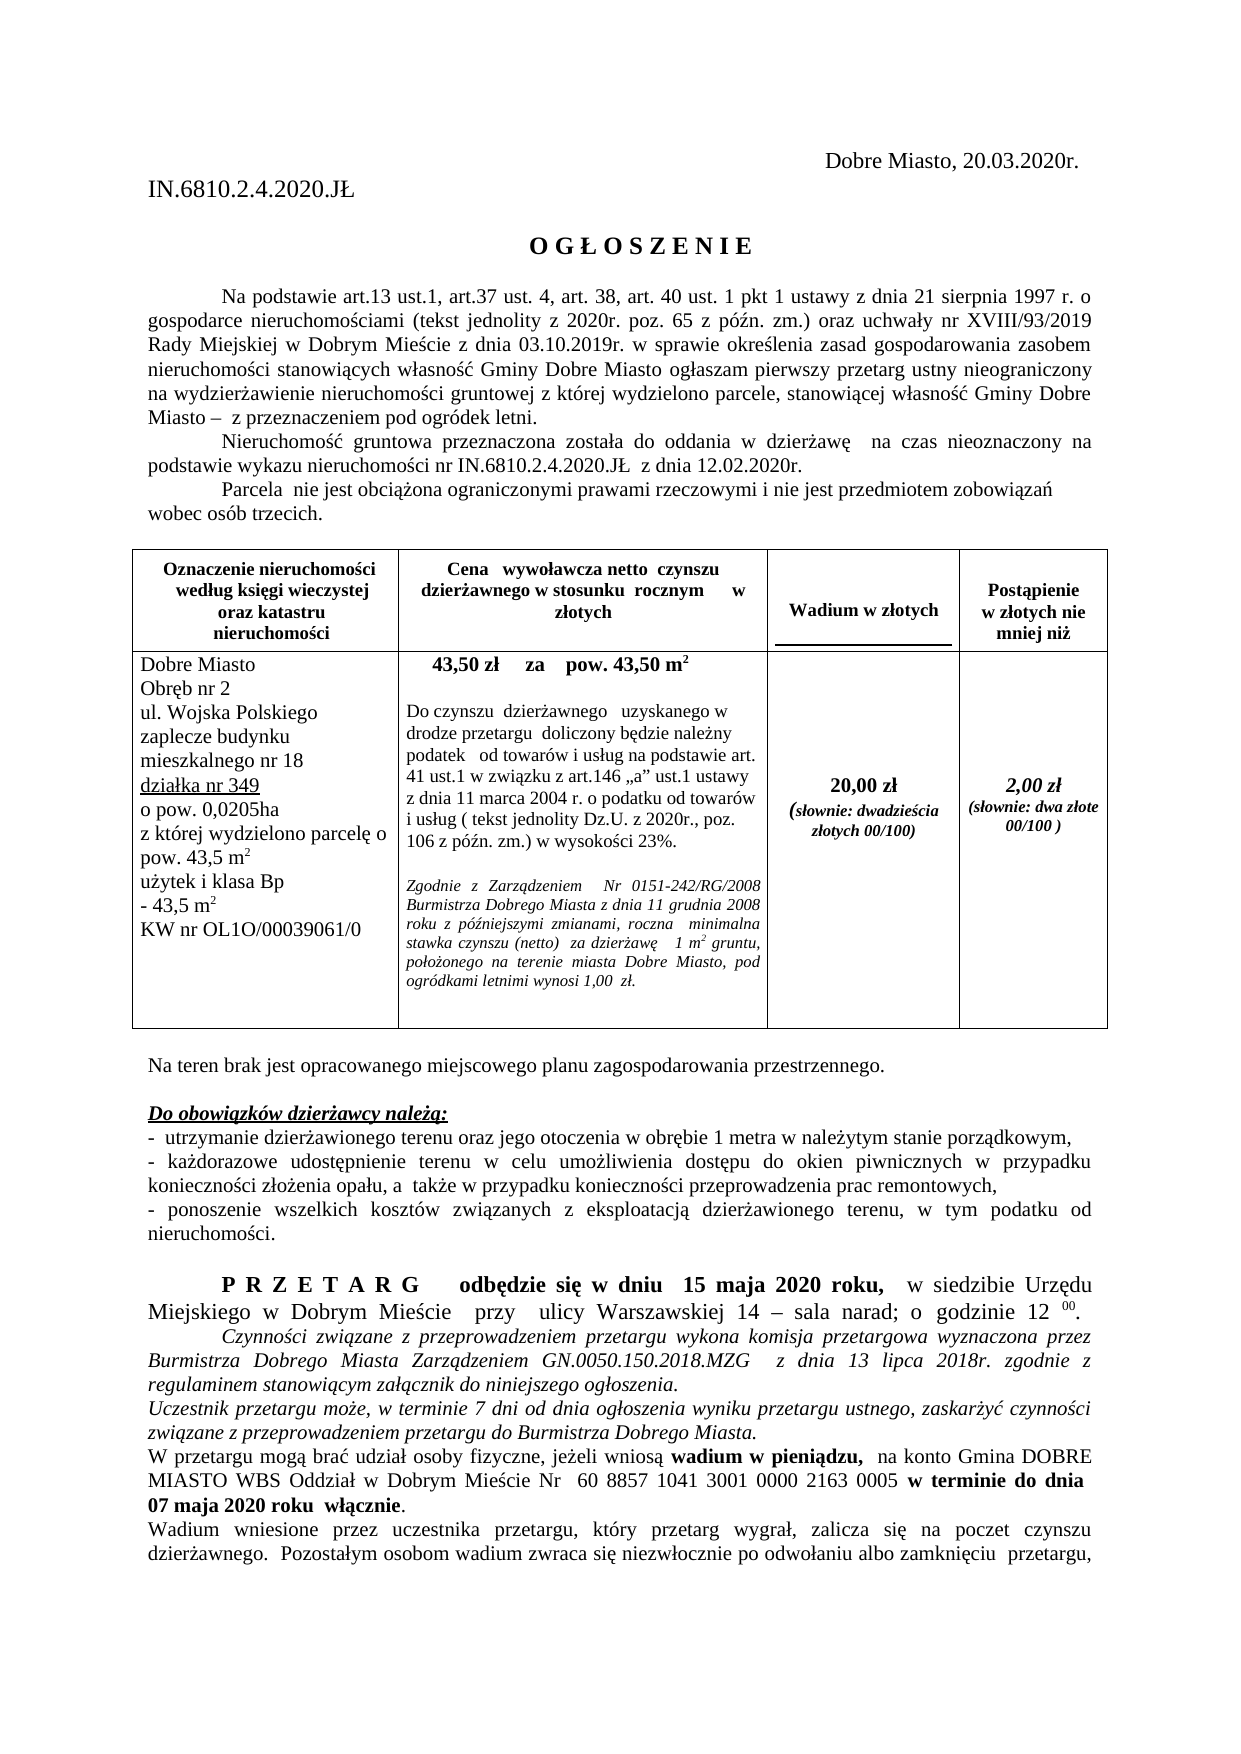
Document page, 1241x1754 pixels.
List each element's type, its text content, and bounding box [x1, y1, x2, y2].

text W przetargu mogą brać udział osoby fizyczne, jeżeli wniosą wadium w pieniądzu, na konto Gmina DOBRE MIASTO WBS Oddział w Dobrym Mieście Nr 60 8857 1041 3001 0000 2163 0005 w terminie do dnia 07 maja 2020 roku włącznie. [148, 1444, 1093, 1517]
text Do obowiązków dzierżawcy należą: [148, 1101, 1093, 1125]
text Uczestnik przetargu może, w terminie 7 dni od dnia ogłoszenia wyniku przetargu ustnego, zaskarżyć czynności związane z przeprowadzeniem przetargu do Burmistrza Dobrego Miasta. [148, 1396, 1093, 1444]
table_cell Dobre Miasto Obręb nr 2 ul. Wojska Polskiego zaplecze budynku mieszkalnego nr 18 działka nr 349 o pow. 0,0205ha z której wydzielono parcelę o pow. 43,5 m2 użytek i klasa Bp - 43,5 m2 KW nr OL1O/00039061/0 [133, 652, 398, 1027]
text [148, 1517, 1093, 1565]
text - utrzymanie dzierżawionego terenu oraz jego otoczenia w obrębie 1 metra w należytym stanie porządkowym, [148, 1125, 1093, 1149]
text Na teren brak jest opracowanego miejscowego planu zagospodarowania przestrzennego. [148, 1052, 1093, 1077]
table_cell 20,00 zł (słownie: dwadzieścia złotych 00/100) [768, 652, 959, 1027]
text Parcela nie jest obciążona ograniczonymi prawami rzeczowymi i nie jest przedmiotem zobowiązań wobec osób trzecich. [148, 477, 1093, 525]
table_cell 2,00 zł (słownie: dwa złote 00/100 ) [960, 652, 1107, 1027]
text P R Z E T A R G odbędzie się w dniu 15 maja 2020 roku, w siedzibie Urzędu Miejskiego w Dobrym Mieście przy ulicy Warszawskiej 14 – sala narad; o godzinie 12 00. Czynności związane z przeprowadzeniem przetargu wykona komisja przetargowa wyznaczona przez Burmistrza Dobrego Miasta Zarządzeniem GN.0050.150.2018.MZG z dnia 13 lipca 2018r. zgodnie z regulaminem stanowiącym załącznik do niniejszego ogłoszenia. [148, 1271, 1093, 1396]
text Nieruchomość gruntowa przeznaczona została do oddania w dzierżawę na czas nieoznaczony na podstawie wykazu nieruchomości nr IN.6810.2.4.2020.JŁ z dnia 12.02.2020r. [148, 429, 1093, 477]
table_header Oznaczenie nieruchomości według księgi wieczystej oraz katastru nieruchomości [133, 550, 398, 651]
table_header Wadium w złotych [768, 550, 959, 651]
text - ponoszenie wszelkich kosztów związanych z eksploatacją dzierżawionego terenu, w tym podatku od nieruchomości. [148, 1197, 1093, 1245]
text Dobre Miasto, 20.03.2020r. [738, 148, 1093, 174]
text O G Ł O S Z E N I E [443, 231, 1093, 260]
text - każdorazowe udostępnienie terenu w celu umożliwienia dostępu do okien piwnicznych w przypadku konieczności złożenia opału, a także w przypadku konieczności przeprowadzenia prac remontowych, [148, 1149, 1093, 1197]
text IN.6810.2.4.2020.JŁ [148, 174, 1093, 203]
text Na podstawie art.13 ust.1, art.37 ust. 4, art. 38, art. 40 ust. 1 pkt 1 ustawy z dnia 21 sierpnia 1997 r. o gospodarce nieruchomościami (tekst jednolity z 2020r. poz. 65 z późn. zm.) oraz uchwały nr XVIII/93/2019 Rady Miejskiej w Dobrym Mieście z dnia 03.10.2019r. w sprawie określenia zasad gospodarowania zasobem nieruchomości stanowiących własność Gminy Dobre Miasto ogłaszam pierwszy przetarg ustny nieograniczony na wydzierżawienie nieruchomości gruntowej z której wydzielono parcele, stanowiącej własność Gminy Dobre Miasto – z przeznaczeniem pod ogródek letni. [148, 284, 1093, 429]
table_cell 43,50 zł za pow. 43,50 m2 Do czynszu dzierżawnego uzyskanego w drodze przetargu doliczony będzie należny podatek od towarów i usług na podstawie art. 41 ust.1 w związku z art.146 „a” ust.1 ustawy z dnia 11 marca 2004 r. o podatku od towarów i usług ( tekst jednolity Dz.U. z 2020r., poz. 106 z późn. zm.) w wysokości 23%. Zgodnie z Zarządzeniem Nr 0151-242/RG/2008 Burmistrza Dobrego Miasta z dnia 11 grudnia 2008 roku z późniejszymi zmianami, roczna minimalna stawka czynszu (netto) za dzierżawę 1 m2 gruntu, położonego na terenie miasta Dobre Miasto, pod ogródkami letnimi wynosi 1,00 zł. [399, 652, 767, 1027]
table_header Postąpienie w złotych nie mniej niż [960, 550, 1107, 651]
table_header Cena wywoławcza netto czynszu dzierżawnego w stosunku rocznym w złotych [399, 550, 767, 651]
